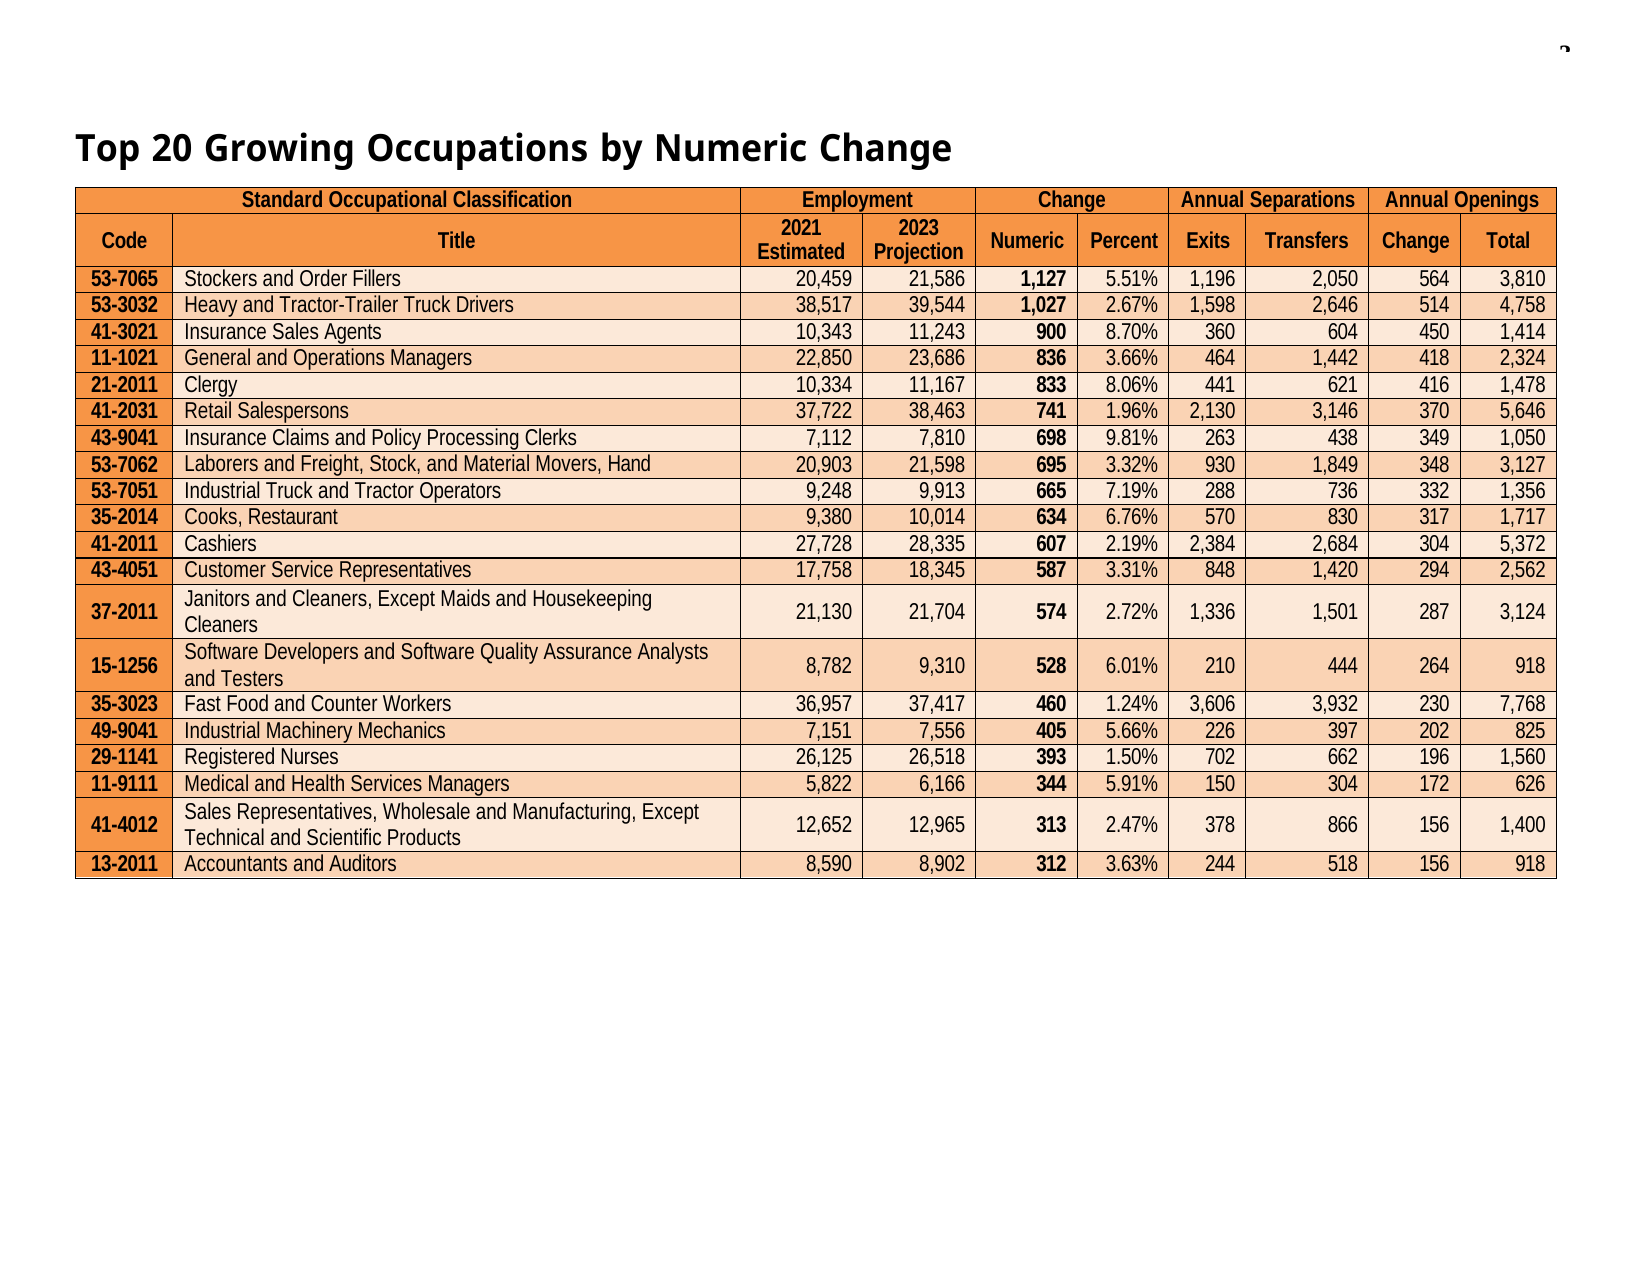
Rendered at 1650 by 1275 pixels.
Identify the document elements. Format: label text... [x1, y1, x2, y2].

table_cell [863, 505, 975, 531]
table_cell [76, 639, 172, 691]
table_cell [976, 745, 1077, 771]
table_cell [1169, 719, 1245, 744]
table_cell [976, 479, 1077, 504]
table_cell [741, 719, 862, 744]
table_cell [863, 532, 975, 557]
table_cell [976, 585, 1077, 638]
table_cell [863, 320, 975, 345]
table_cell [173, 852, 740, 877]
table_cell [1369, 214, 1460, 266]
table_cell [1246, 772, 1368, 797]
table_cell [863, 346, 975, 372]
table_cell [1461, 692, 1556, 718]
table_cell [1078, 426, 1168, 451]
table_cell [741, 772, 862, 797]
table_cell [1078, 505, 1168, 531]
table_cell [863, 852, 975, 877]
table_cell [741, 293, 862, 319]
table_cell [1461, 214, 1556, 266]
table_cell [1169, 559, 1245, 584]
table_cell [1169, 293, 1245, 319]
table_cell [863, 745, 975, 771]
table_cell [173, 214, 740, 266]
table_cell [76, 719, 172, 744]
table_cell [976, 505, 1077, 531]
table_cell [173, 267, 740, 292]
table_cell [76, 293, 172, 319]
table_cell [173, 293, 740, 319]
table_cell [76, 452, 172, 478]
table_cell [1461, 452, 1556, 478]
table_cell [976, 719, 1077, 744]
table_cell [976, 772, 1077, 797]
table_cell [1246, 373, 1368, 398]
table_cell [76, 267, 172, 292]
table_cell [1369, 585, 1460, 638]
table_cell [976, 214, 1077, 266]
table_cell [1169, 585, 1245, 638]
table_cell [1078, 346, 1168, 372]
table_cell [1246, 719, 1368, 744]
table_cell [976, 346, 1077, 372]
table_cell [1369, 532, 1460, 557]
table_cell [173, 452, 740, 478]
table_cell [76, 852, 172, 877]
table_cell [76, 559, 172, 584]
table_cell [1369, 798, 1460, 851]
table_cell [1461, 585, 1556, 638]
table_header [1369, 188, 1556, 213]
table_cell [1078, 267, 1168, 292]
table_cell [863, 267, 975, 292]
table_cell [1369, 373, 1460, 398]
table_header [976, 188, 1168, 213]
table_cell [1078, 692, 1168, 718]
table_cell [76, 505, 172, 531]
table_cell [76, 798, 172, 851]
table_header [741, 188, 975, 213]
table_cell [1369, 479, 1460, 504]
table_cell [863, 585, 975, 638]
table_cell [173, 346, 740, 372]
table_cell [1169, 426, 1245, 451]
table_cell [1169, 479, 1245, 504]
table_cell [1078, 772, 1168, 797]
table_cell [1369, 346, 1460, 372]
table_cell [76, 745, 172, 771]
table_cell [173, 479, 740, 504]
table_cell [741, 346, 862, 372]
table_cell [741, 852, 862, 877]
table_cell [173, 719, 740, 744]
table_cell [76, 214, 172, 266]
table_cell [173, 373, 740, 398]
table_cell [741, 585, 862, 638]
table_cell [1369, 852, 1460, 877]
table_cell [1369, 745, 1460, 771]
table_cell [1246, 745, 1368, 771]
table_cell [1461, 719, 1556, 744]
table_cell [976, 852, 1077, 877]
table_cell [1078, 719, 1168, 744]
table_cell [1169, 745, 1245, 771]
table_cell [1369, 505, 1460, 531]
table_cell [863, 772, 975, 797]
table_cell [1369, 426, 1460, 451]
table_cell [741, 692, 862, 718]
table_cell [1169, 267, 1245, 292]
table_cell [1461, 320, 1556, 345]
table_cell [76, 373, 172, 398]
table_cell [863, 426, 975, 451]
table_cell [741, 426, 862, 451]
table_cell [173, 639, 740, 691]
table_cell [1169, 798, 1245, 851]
text Top 20 Growing Occupations by Numeric Change [75, 121, 1608, 172]
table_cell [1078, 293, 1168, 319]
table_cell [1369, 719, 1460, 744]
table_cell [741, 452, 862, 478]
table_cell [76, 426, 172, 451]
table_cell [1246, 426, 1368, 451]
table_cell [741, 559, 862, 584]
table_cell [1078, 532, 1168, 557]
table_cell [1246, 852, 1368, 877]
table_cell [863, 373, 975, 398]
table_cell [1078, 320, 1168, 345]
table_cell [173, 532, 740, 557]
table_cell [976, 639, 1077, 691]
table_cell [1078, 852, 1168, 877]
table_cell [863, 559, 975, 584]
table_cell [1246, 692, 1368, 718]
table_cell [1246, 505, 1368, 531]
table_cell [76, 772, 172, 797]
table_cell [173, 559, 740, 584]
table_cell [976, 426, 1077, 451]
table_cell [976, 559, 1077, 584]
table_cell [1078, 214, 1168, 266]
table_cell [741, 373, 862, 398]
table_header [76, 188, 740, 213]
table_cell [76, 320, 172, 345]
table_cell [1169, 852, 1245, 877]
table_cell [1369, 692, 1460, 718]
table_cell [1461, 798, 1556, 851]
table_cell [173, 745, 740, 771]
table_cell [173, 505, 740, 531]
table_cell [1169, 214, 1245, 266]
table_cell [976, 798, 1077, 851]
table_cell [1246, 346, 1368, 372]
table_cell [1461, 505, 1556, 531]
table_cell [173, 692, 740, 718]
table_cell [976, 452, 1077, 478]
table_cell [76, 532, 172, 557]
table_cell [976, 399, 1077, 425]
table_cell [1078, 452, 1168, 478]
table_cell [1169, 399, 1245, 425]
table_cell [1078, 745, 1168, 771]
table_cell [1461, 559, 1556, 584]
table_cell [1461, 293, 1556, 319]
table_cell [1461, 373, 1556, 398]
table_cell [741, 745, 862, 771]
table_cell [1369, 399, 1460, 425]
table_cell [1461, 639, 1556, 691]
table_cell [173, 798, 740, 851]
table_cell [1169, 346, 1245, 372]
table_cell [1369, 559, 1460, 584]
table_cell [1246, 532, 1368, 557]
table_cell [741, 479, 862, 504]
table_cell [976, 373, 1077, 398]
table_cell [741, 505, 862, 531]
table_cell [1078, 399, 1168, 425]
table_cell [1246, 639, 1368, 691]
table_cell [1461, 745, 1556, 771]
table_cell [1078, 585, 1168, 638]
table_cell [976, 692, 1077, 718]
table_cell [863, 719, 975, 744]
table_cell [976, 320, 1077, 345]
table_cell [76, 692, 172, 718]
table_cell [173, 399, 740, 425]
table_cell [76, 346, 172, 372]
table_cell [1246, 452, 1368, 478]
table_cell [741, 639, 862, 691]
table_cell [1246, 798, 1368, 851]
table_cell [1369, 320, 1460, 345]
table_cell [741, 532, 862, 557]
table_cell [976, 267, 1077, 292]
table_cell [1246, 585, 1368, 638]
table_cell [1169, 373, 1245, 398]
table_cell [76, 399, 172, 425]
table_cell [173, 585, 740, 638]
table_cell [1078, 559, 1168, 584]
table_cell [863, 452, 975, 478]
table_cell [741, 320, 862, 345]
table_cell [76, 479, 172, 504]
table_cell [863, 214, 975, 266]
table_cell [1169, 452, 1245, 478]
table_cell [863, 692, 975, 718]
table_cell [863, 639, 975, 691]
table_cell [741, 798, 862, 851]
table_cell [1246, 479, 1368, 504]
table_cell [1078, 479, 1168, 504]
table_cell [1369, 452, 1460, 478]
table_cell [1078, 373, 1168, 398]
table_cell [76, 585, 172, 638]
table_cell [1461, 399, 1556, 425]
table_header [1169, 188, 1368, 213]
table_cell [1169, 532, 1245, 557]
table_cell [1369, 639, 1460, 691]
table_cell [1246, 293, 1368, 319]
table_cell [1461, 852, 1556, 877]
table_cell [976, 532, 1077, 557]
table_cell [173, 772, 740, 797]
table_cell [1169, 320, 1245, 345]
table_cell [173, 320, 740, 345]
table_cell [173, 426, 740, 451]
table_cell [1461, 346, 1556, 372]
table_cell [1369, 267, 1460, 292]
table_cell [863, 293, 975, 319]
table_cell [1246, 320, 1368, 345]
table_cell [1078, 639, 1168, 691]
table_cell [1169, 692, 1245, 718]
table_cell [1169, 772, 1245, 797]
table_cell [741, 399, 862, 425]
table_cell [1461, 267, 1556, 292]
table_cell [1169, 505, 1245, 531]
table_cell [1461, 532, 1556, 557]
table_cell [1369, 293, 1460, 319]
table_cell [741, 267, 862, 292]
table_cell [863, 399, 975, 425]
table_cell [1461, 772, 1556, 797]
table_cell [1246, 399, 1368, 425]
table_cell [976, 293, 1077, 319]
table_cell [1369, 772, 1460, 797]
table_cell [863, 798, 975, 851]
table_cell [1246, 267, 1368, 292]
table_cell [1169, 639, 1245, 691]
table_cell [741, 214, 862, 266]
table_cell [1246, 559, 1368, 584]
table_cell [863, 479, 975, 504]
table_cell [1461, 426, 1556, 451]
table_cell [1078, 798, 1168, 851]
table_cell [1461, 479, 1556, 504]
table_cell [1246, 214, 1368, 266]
